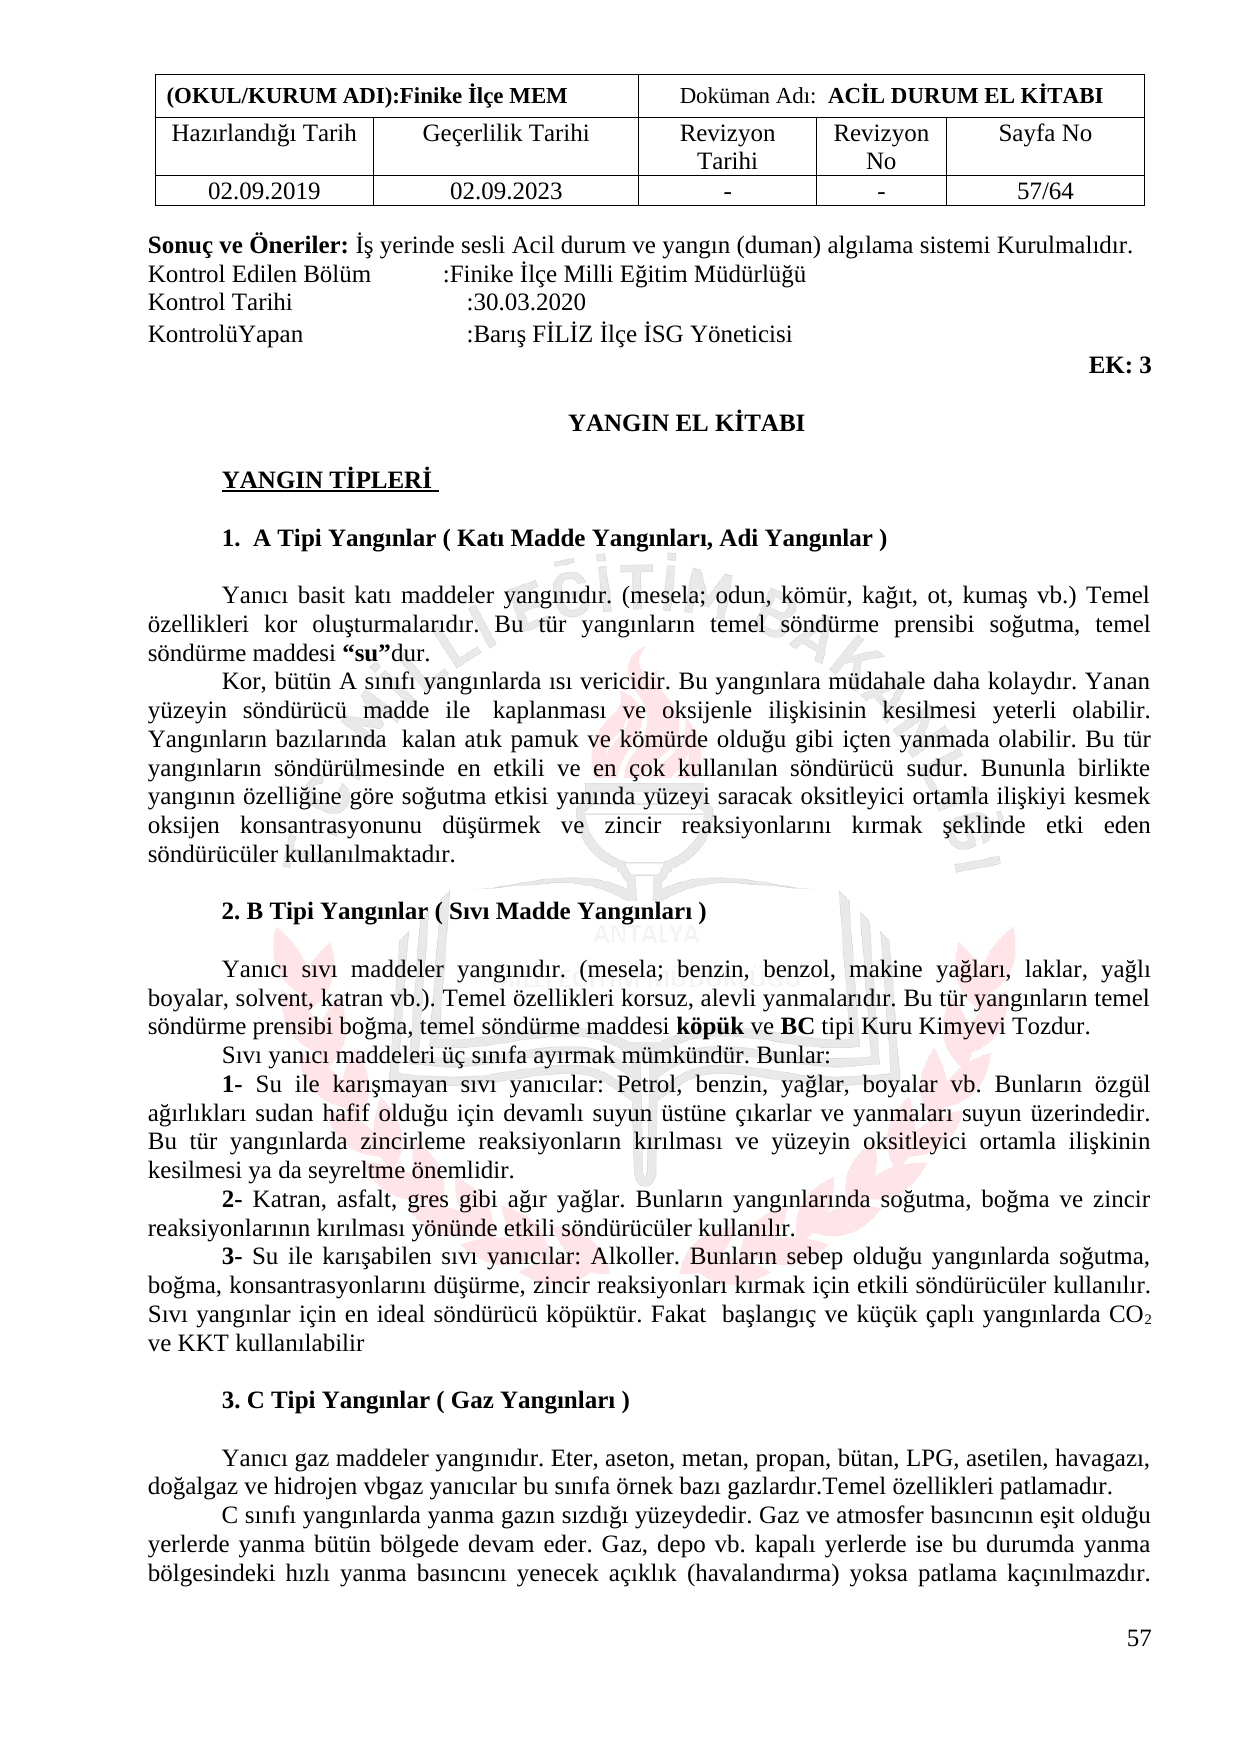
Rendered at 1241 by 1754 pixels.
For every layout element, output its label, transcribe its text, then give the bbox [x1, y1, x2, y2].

text Sonuç ve Öneriler: İş yerinde sesli Acil durum ve yangın (duman) algılama sistemi Kurulmalıdır. [148, 230, 1152, 259]
text YANGIN TİPLERİ [148, 465, 1152, 494]
table_header Kontrol Tarihi [140, 288, 459, 319]
text Yanıcı gaz maddeler yangınıdır. Eter, aseton, metan, propan, bütan, LPG, asetilen, havagazı, doğalgaz ve hidrojen vbgaz yanıcılar bu sınıfa örnek bazı gazlardır.Temel özellikleri patlamadır. [148, 1443, 1152, 1500]
title YANGIN EL KİTABI [148, 408, 1152, 436]
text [148, 1500, 1152, 1586]
text 1- Su ile karışmayan sıvı yanıcılar: Petrol, benzin, yağlar, boyalar vb. Bunların özgül ağırlıkları sudan hafif olduğu için devamlı suyun üstüne çıkarlar ve yanmaları suyun üzerindedir. Bu tür yangınlarda zincirleme reaksiyonların kırılması ve yüzeyin oksitleyici ortamla ilişkinin kesilmesi ya da seyreltme önemlidir. [148, 1069, 1152, 1184]
text 1. A Tipi Yangınlar ( Katı Madde Yangınları, Adi Yangınlar ) [148, 523, 1152, 551]
text Kor, bütün A sınıfı yangınlarda ısı vericidir. Bu yangınlara müdahale daha kolaydır. Yanan yüzeyin söndürücü madde ile kaplanması ve oksijenle ilişkisinin kesilmesi yeterli olabilir. Yangınların bazılarında kalan atık pamuk ve kömürde olduğu gibi içten yanmada olabilir. Bu tür yangınların söndürülmesinde en etkili ve en çok kullanılan söndürücü sudur. Bununla birlikte yangının özelliğine göre soğutma etkisi yanında yüzeyi saracak oksitleyici ortamla ilişkiyi kesmek oksijen konsantrasyonunu düşürmek ve zincir reaksiyonlarını kırmak şeklinde etki eden söndürücüler kullanılmaktadır. [148, 666, 1152, 868]
text Yanıcı sıvı maddeler yangınıdır. (mesela; benzin, benzol, makine yağları, laklar, yağlı boyalar, solvent, katran vb.). Temel özellikleri korsuz, alevli yanmalarıdır. Bu tür yangınların temel söndürme prensibi boğma, temel söndürme maddesi köpük ve BC tipi Kuru Kimyevi Tozdur. [148, 954, 1152, 1040]
text 2. B Tipi Yangınlar ( Sıvı Madde Yangınları ) [148, 868, 1152, 925]
text 2- Katran, asfalt, gres gibi ağır yağlar. Bunların yangınlarında soğutma, boğma ve zincir reaksiyonlarının kırılması yönünde etkili söndürücüler kullanılır. [148, 1184, 1152, 1241]
table_header :30.03.2020 [459, 288, 1123, 319]
title EK: 3 [148, 350, 1152, 379]
text 3. C Tipi Yangınlar ( Gaz Yangınları ) [148, 1385, 1152, 1414]
text 3- Su ile karışabilen sıvı yanıcılar: Alkoller. Bunların sebep olduğu yangınlarda soğutma, boğma, konsantrasyonlarını düşürme, zincir reaksiyonları kırmak için etkili söndürücüler kullanılır. Sıvı yangınlar için en ideal söndürücü köpüktür. Fakat başlangıç ve küçük çaplı yangınlarda CO2 ve KKT kullanılabilir [148, 1241, 1152, 1356]
text Yanıcı basit katı maddeler yangınıdır. (mesela; odun, kömür, kağıt, ot, kumaş vb.) Temel özellikleri kor oluşturmalarıdır. Bu tür yangınların temel söndürme prensibi soğutma, temel söndürme maddesi “su”dur. [148, 580, 1152, 666]
text Sıvı yanıcı maddeleri üç sınıfa ayırmak mümkündür. Bunlar: [148, 1040, 1152, 1069]
text Kontrol Edilen Bölüm :Finike İlçe Milli Eğitim Müdürlüğü [148, 259, 1152, 287]
table_cell KontrolüYapan [140, 319, 459, 350]
table_cell :Barış FİLİZ İlçe İSG Yöneticisi [459, 319, 1123, 350]
